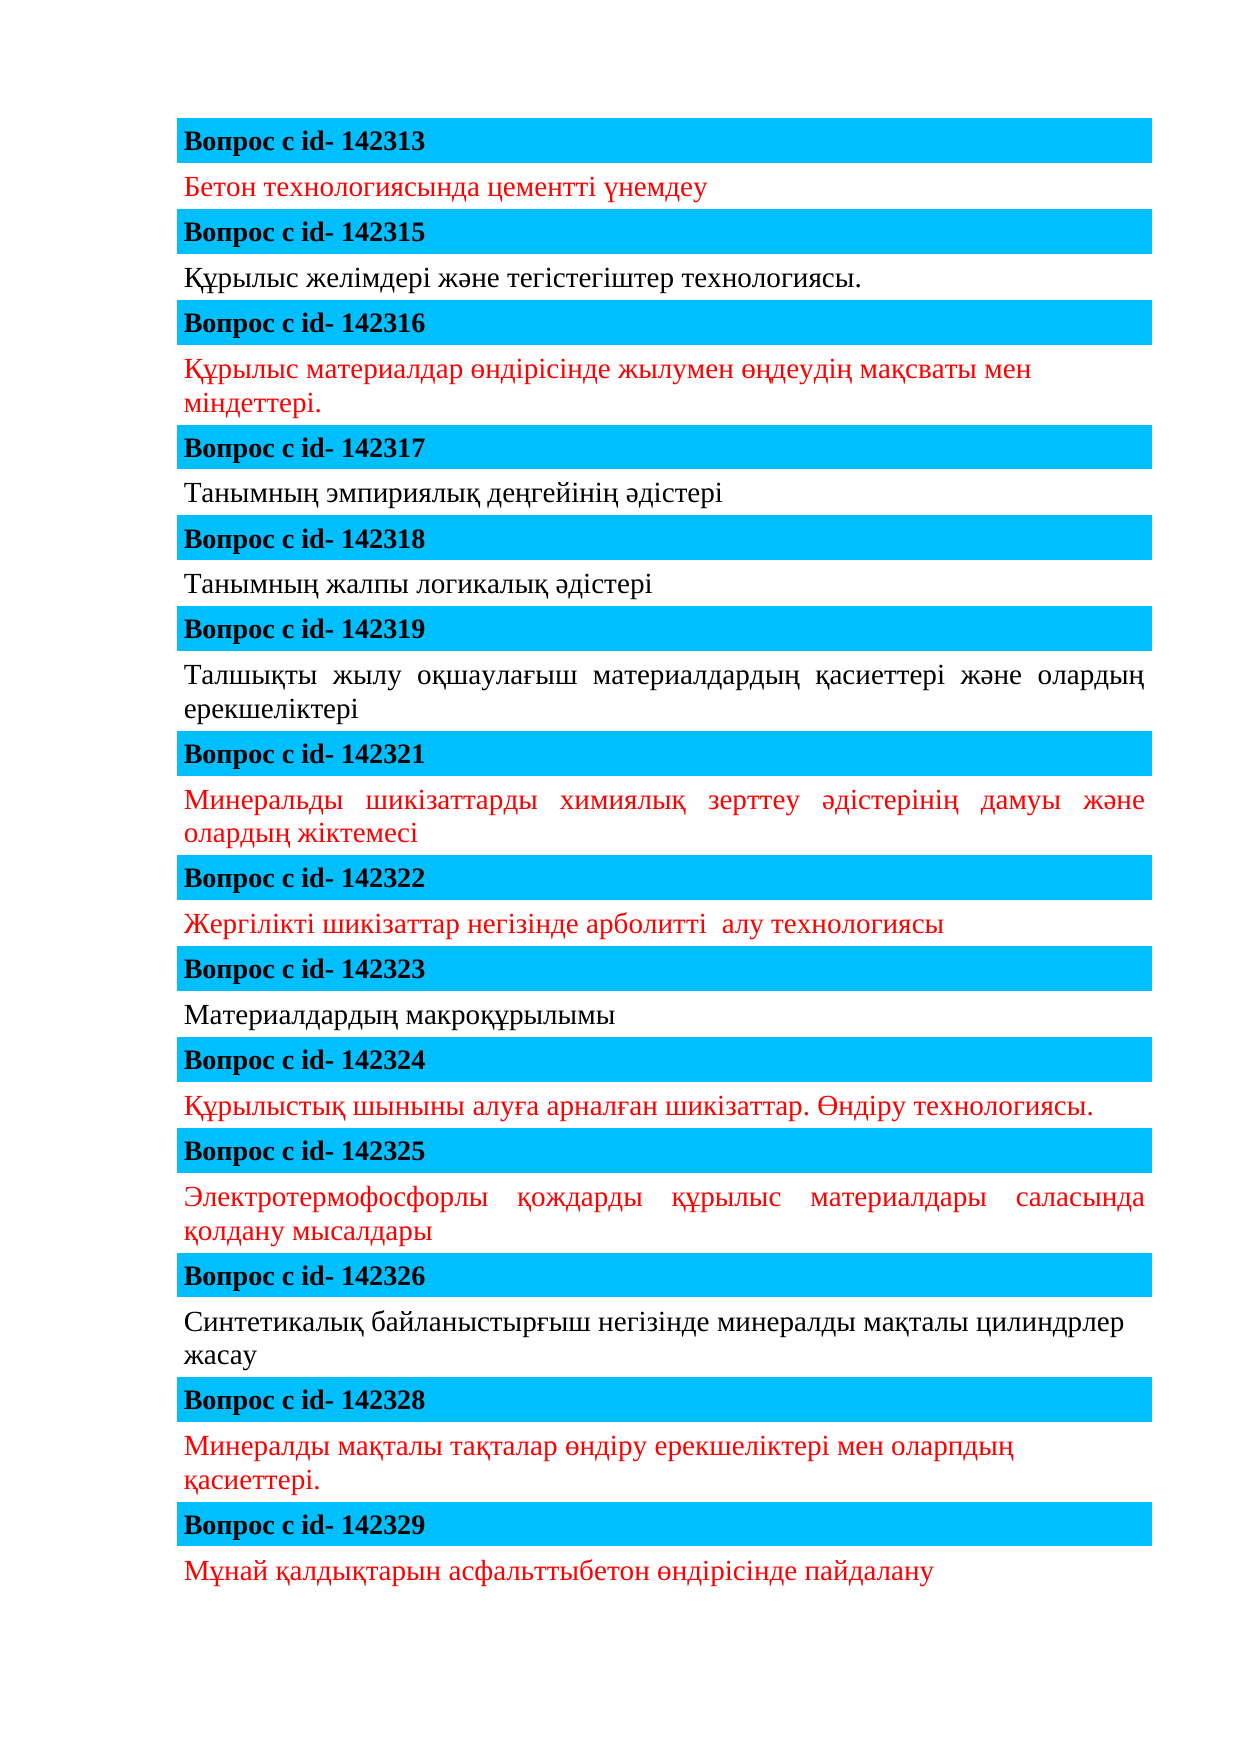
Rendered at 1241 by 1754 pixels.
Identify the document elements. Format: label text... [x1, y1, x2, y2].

table_cell Құрылыс желімдері және тегістегіштер технологиясы. [177, 254, 1152, 300]
table_cell Құрылыстық шыныны алуға арналған шикізаттар. Өндіру технологиясы. [177, 1082, 1152, 1128]
table_cell Мұнай қалдықтарын асфальттыбетон өндірісінде пайдалану [177, 1546, 1152, 1592]
table_cell Танымның эмпириялық деңгейінің әдістері [177, 469, 1152, 515]
table_cell Вопрос с id- 142324 [177, 1037, 1152, 1082]
table_cell Минеральды шикізаттарды химиялық зерттеу әдістерінің дамуы және олардың жіктемесі [177, 776, 1152, 855]
table_cell Вопрос с id- 142316 [177, 300, 1152, 345]
table_cell Бетон технологиясында цементті үнемдеу [177, 163, 1152, 209]
table_cell Минералды мақталы тақталар өндіру ерекшеліктері мен оларпдың қасиеттері. [177, 1422, 1152, 1502]
table_cell Вопрос с id- 142326 [177, 1253, 1152, 1297]
table_cell Вопрос с id- 142321 [177, 731, 1152, 776]
table_cell Жергілікті шикізаттар негізінде арболитті алу технологиясы [177, 900, 1152, 946]
table_cell Вопрос с id- 142317 [177, 425, 1152, 469]
table_cell Вопрос с id- 142323 [177, 946, 1152, 991]
table_cell Вопрос с id- 142322 [177, 855, 1152, 900]
table_cell Материалдардың макроқұрылымы [177, 991, 1152, 1037]
table_cell Вопрос с id- 142318 [177, 515, 1152, 560]
table_cell Синтетикалық байланыстырғыш негізінде минералды мақталы цилиндрлер жасау [177, 1298, 1152, 1377]
table_cell Вопрос с id- 142328 [177, 1377, 1152, 1422]
table_cell Вопрос с id- 142325 [177, 1128, 1152, 1173]
table_cell Электротермофосфорлы қождарды құрылыс материалдары саласында қолдану мысалдары [177, 1173, 1152, 1253]
table_cell Талшықты жылу оқшаулағыш материалдардың қасиеттері және олардың ерекшеліктері [177, 651, 1152, 731]
table_cell Құрылыс материалдар өндірісінде жылумен өңдеудің мақсваты мен міндеттері. [177, 345, 1152, 424]
table_header Вопрос с id- 142313 [177, 118, 1152, 163]
table_cell Танымның жалпы логикалық әдістері [177, 560, 1152, 606]
table_cell Вопрос с id- 142329 [177, 1502, 1152, 1546]
table_cell Вопрос с id- 142319 [177, 606, 1152, 651]
table_cell Вопрос с id- 142315 [177, 209, 1152, 254]
